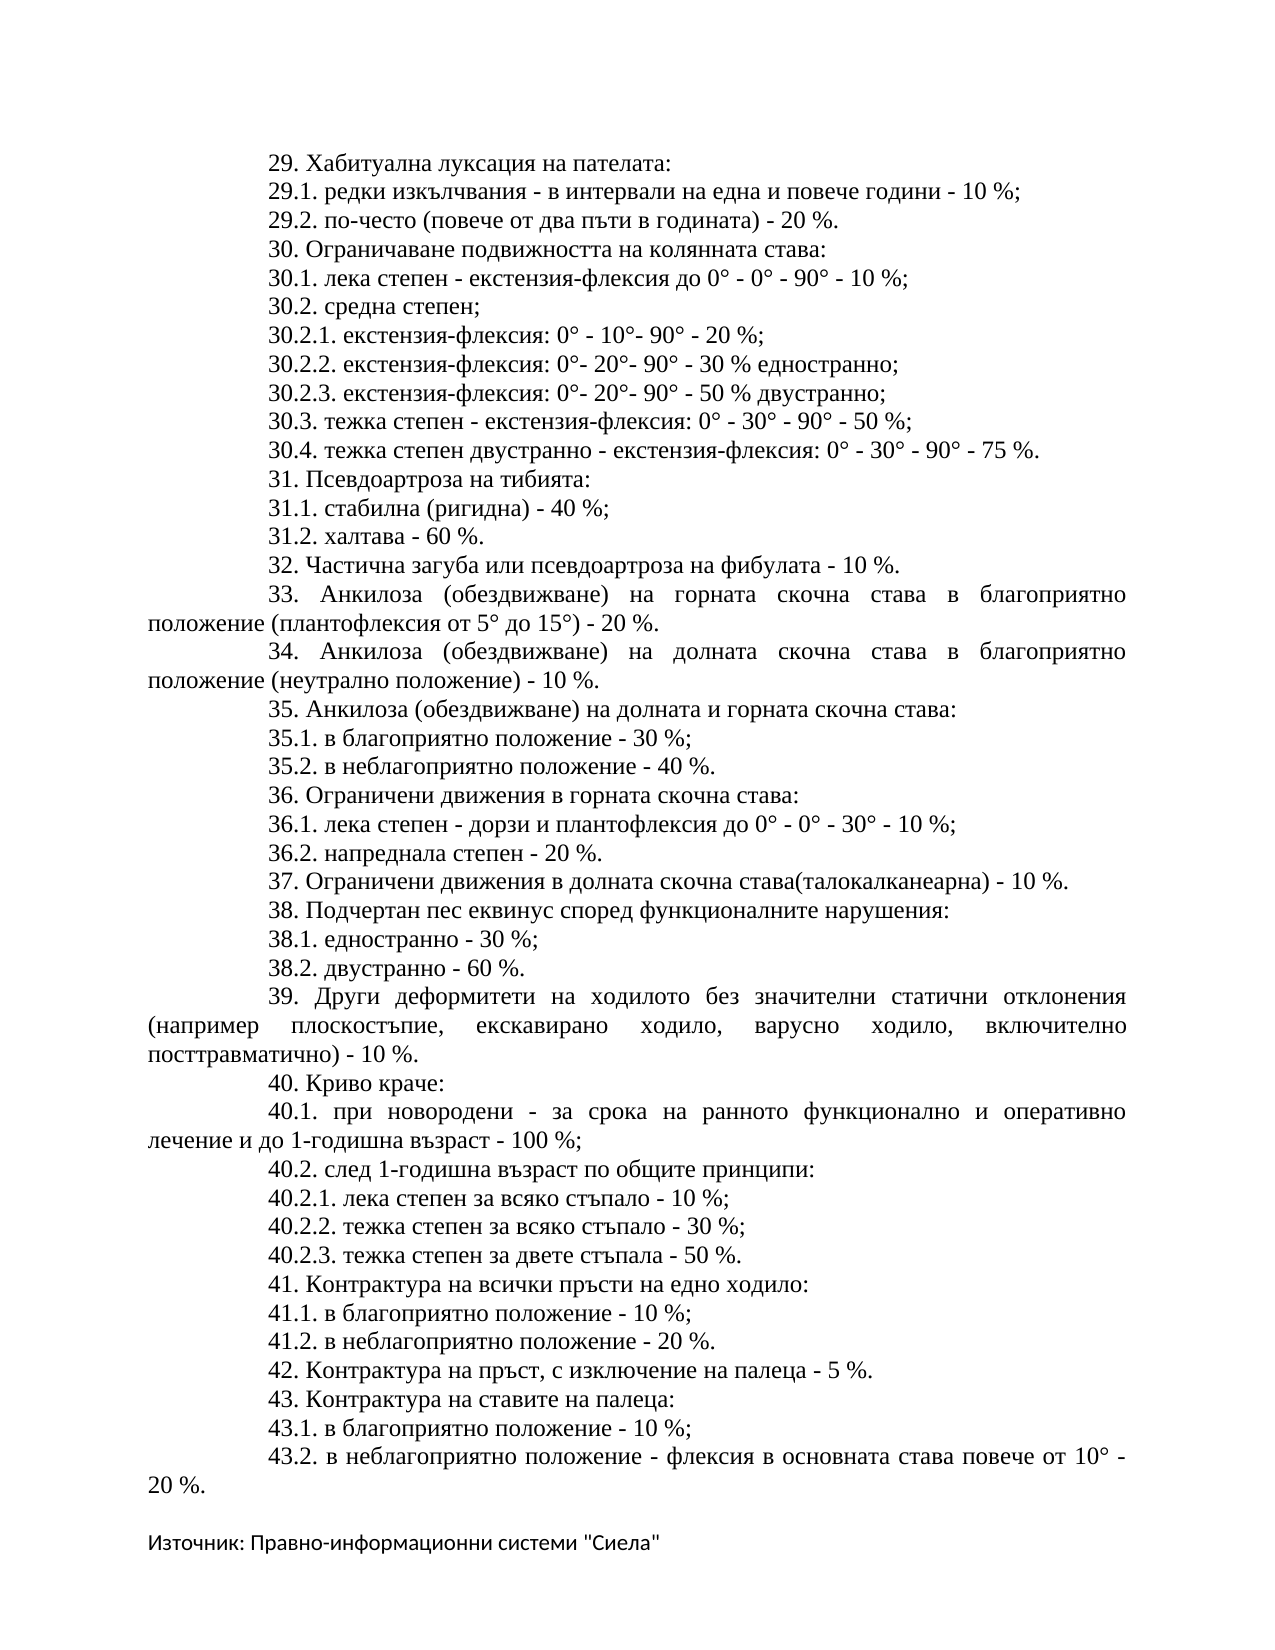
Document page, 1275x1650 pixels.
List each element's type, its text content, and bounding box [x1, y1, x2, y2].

text 31.1. стабилна (ригидна) - 40 %; [148, 493, 1127, 521]
text 31.2. халтава - 60 %. [148, 521, 1127, 550]
text 30.2. средна степен; [148, 291, 1127, 320]
text 40. Криво краче: [148, 1068, 1127, 1096]
text 43.2. в неблагоприятно положение - флексия в основната става повече от 10° - 20 %. [148, 1441, 1127, 1499]
text 41.1. в благоприятно положение - 10 %; [148, 1298, 1127, 1326]
text 38.1. едностранно - 30 %; [148, 924, 1127, 953]
text 43. Контрактура на ставите на палеца: [148, 1384, 1127, 1413]
text 36. Ограничени движения в горната скочна става: [148, 780, 1127, 809]
text 40.2.3. тежка степен за двете стъпала - 50 %. [148, 1240, 1127, 1269]
text 37. Ограничени движения в долната скочна става(талокалканеарна) - 10 %. [148, 866, 1127, 895]
text 35.1. в благоприятно положение - 30 %; [148, 723, 1127, 751]
text 32. Частична загуба или псевдоартроза на фибулата - 10 %. [148, 550, 1127, 579]
text 40.2.1. лека степен за всяко стъпало - 10 %; [148, 1183, 1127, 1211]
text 30.2.2. екстензия-флексия: 0°- 20°- 90° - 30 % едностранно; [148, 349, 1127, 378]
text 33. Анкилоза (обездвижване) на горната скочна става в благоприятно положение (плантофлексия от 5° до 15°) - 20 %. [148, 579, 1127, 636]
text 29.1. редки изкълчвания - в интервали на една и повече години - 10 %; [148, 176, 1127, 205]
text 35. Анкилоза (обездвижване) на долната и горната скочна става: [148, 694, 1127, 723]
text 43.1. в благоприятно положение - 10 %; [148, 1413, 1127, 1441]
text 40.2.2. тежка степен за всяко стъпало - 30 %; [148, 1211, 1127, 1240]
text 29.2. по-често (повече от два пъти в годината) - 20 %. [148, 205, 1127, 234]
text 31. Псевдоартроза на тибията: [148, 464, 1127, 493]
text 40.1. при новородени - за срока на ранното функционално и оперативно лечение и до 1-годишна възраст - 100 %; [148, 1096, 1127, 1154]
text 29. Хабитуална луксация на пателата: [148, 148, 1127, 176]
text 30.2.1. екстензия-флексия: 0° - 10°- 90° - 20 %; [148, 320, 1127, 349]
text 40.2. след 1-годишна възраст по общите принципи: [148, 1154, 1127, 1183]
text 30.4. тежка степен двустранно - екстензия-флексия: 0° - 30° - 90° - 75 %. [148, 435, 1127, 464]
text 30.3. тежка степен - екстензия-флексия: 0° - 30° - 90° - 50 %; [148, 406, 1127, 435]
text 38. Подчертан пес еквинус според функционалните нарушения: [148, 895, 1127, 924]
text 38.2. двустранно - 60 %. [148, 953, 1127, 981]
text 30. Ограничаване подвижността на колянната става: [148, 234, 1127, 263]
text 36.2. напреднала степен - 20 %. [148, 838, 1127, 866]
text 35.2. в неблагоприятно положение - 40 %. [148, 751, 1127, 780]
text 34. Анкилоза (обездвижване) на долната скочна става в благоприятно положение (неутрално положение) - 10 %. [148, 636, 1127, 694]
text 30.1. лека степен - екстензия-флексия до 0° - 0° - 90° - 10 %; [148, 263, 1127, 291]
text 36.1. лека степен - дорзи и плантофлексия до 0° - 0° - 30° - 10 %; [148, 809, 1127, 838]
text 42. Контрактура на пръст, с изключение на палеца - 5 %. [148, 1355, 1127, 1384]
text 41.2. в неблагоприятно положение - 20 %. [148, 1326, 1127, 1355]
text 41. Контрактура на всички пръсти на едно ходило: [148, 1269, 1127, 1298]
text 30.2.3. екстензия-флексия: 0°- 20°- 90° - 50 % двустранно; [148, 378, 1127, 406]
text 39. Други деформитети на ходилото без значителни статични отклонения (например плоскостъпие, екскавирано ходило, варусно ходило, включително посттравматично) - 10 %. [148, 981, 1127, 1068]
